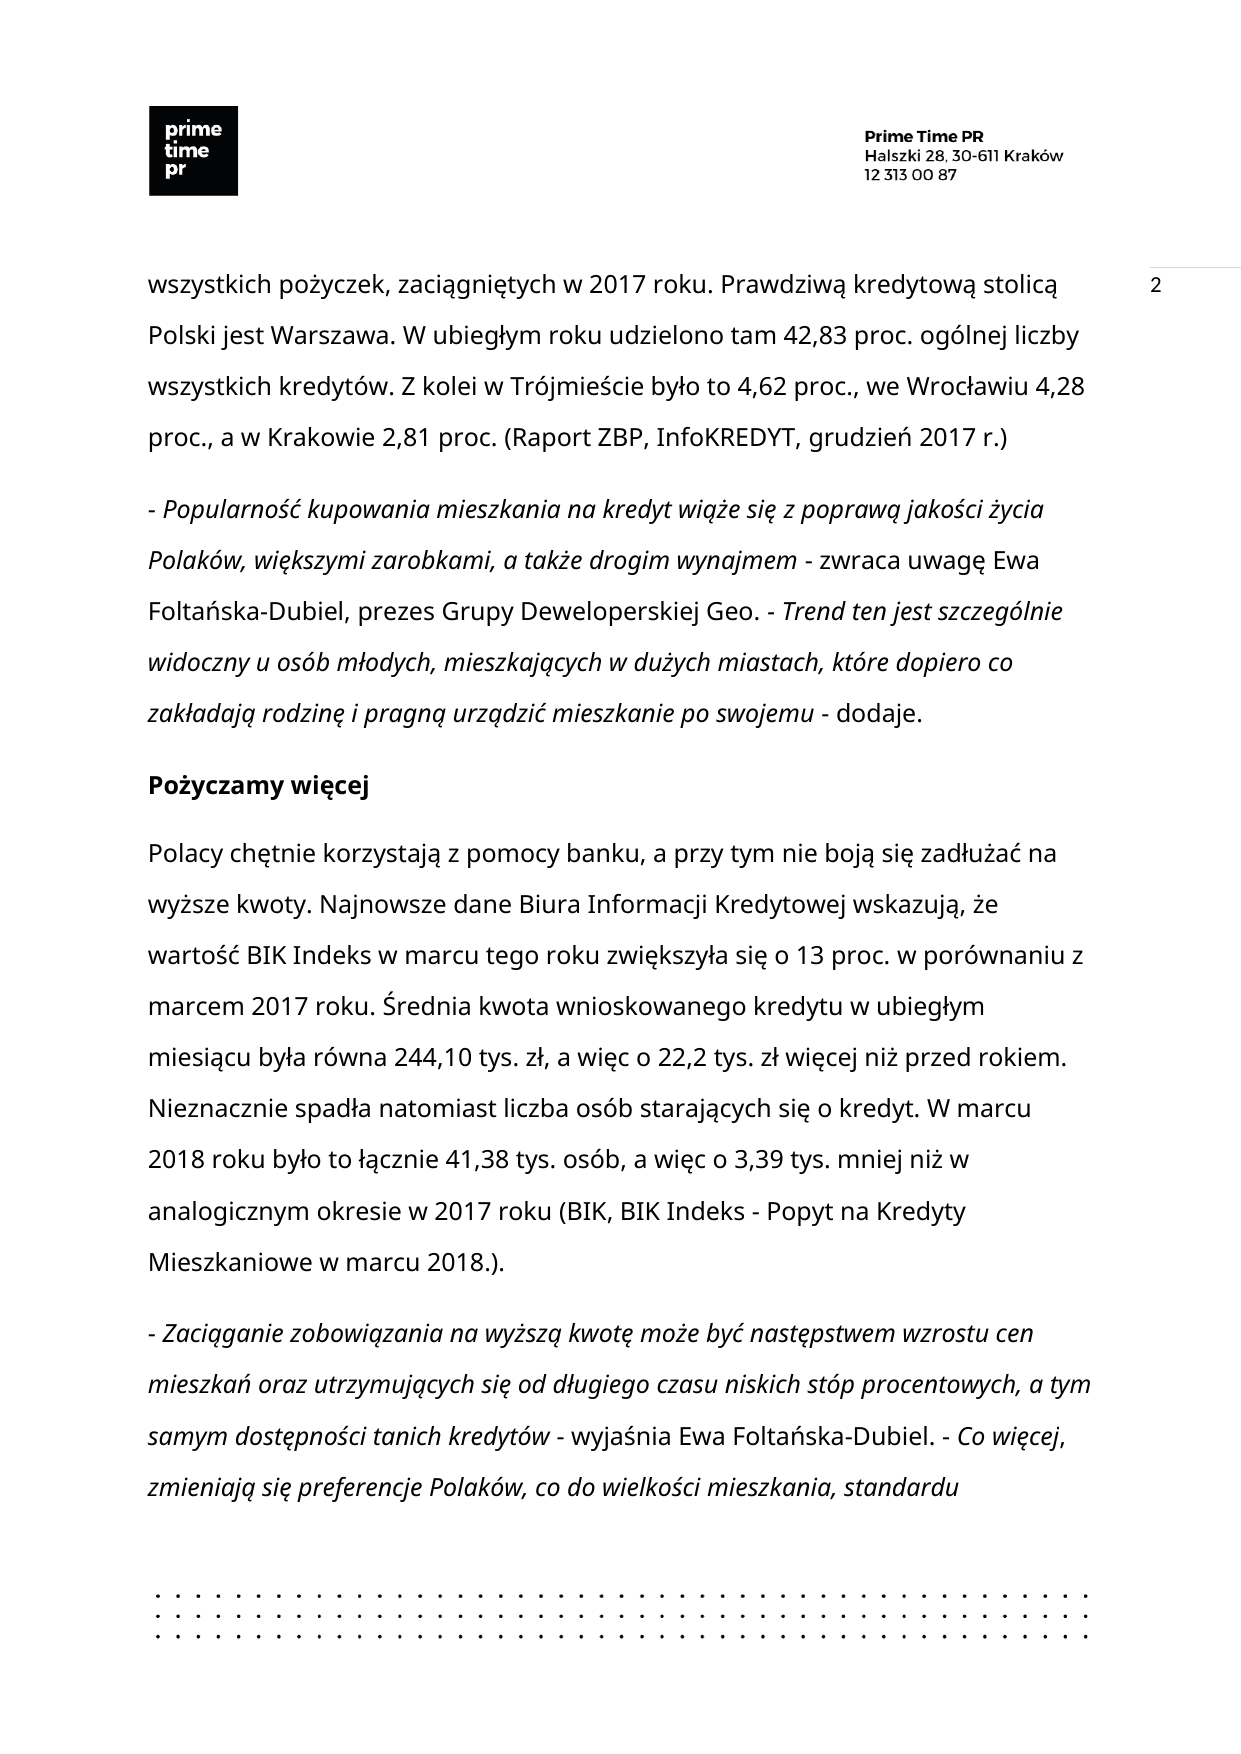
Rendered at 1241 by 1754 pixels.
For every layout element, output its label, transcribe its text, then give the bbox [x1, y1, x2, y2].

text Polacy chętnie korzystają z pomocy banku, a przy tym nie boją się zadłużać na wyższe kwoty. Najnowsze dane Biura Informacji Kredytowej wskazują, że wartość BIK Indeks w marcu tego roku zwiększyła się o 13 proc. w porównaniu z marcem 2017 roku. Średnia kwota wnioskowanego kredytu w ubiegłym miesiącu była równa 244,10 tys. zł, a więc o 22,2 tys. zł więcej niż przed rokiem. Nieznacznie spadła natomiast liczba osób starających się o kredyt. W marcu 2018 roku było to łącznie 41,38 tys. osób, a więc o 3,39 tys. mniej niż w analogicznym okresie w 2017 roku (BIK, BIK Indeks - Popyt na Kredyty Mieszkaniowe w marcu 2018.). [148, 836, 1093, 1278]
picture [147, 73, 1093, 239]
picture [147, 1531, 1093, 1653]
text Pożyczamy więcej [148, 768, 1093, 802]
text - Popularność kupowania mieszkania na kredyt wiąże się z poprawą jakości życia Polaków, większymi zarobkami, a także drogim wynajmem - zwraca uwagę Ewa Foltańska-Dubiel, prezes Grupy Deweloperskiej Geo. - Trend ten jest szczególnie widoczny u osób młodych, mieszkających w dużych miastach, które dopiero co zakładają rodzinę i pragną urządzić mieszkanie po swojemu - dodaje. [148, 492, 1093, 730]
